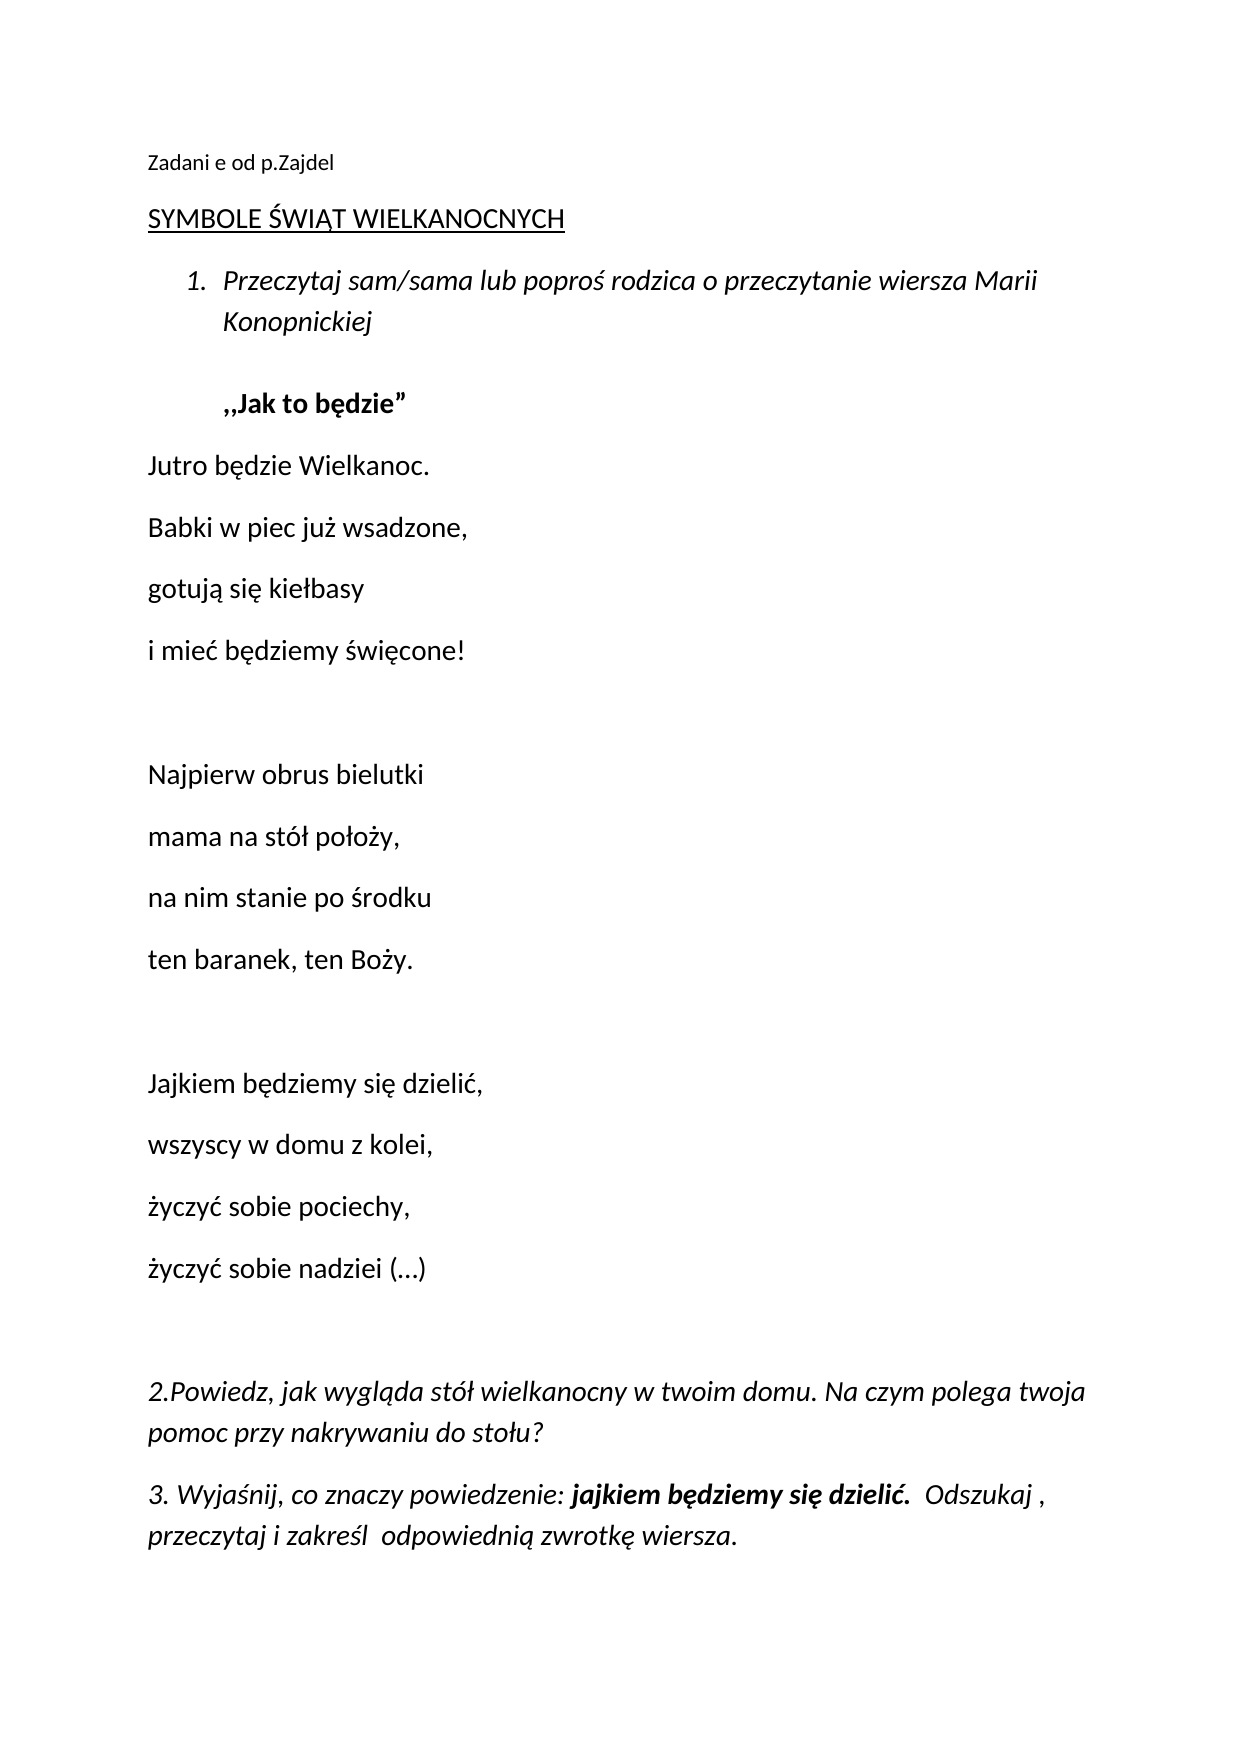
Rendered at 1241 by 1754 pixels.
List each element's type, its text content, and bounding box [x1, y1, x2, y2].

text SYMBOLE ŚWIĄT WIELKANOCNYCH [148, 201, 1093, 236]
list ,,Jak to będzie” [223, 385, 1093, 421]
text Jutro będzie Wielkanoc. [148, 447, 1093, 483]
text 2.Powiedz, jak wygląda stół wielkanocny w twoim domu. Na czym polega twoja pomoc przy nakrywaniu do stołu? [148, 1373, 1093, 1450]
text wszyscy w domu z kolei, [148, 1126, 1093, 1162]
text Jajkiem będziemy się dzielić, [148, 1065, 1093, 1100]
text Najpierw obrus bielutki [148, 756, 1093, 791]
text 3. Wyjaśnij, co znaczy powiedzenie: jajkiem będziemy się dzielić. Odszukaj , przeczytaj i zakreśl odpowiednią zwrotkę wiersza. [148, 1476, 1093, 1553]
text i mieć będziemy święcone! [148, 632, 1093, 668]
text życzyć sobie nadziei (…) [148, 1250, 1093, 1286]
text na nim stanie po środku [148, 879, 1093, 915]
text Zadani e od p.Zajdel [148, 148, 1093, 176]
text mama na stół położy, [148, 818, 1093, 853]
text gotują się kiełbasy [148, 571, 1093, 606]
text życzyć sobie pociechy, [148, 1188, 1093, 1224]
text ten baranek, ten Boży. [148, 941, 1093, 977]
text Babki w piec już wsadzone, [148, 509, 1093, 544]
list Przeczytaj sam/sama lub poproś rodzica o przeczytanie wiersza Marii Konopnickiej [185, 262, 1093, 339]
